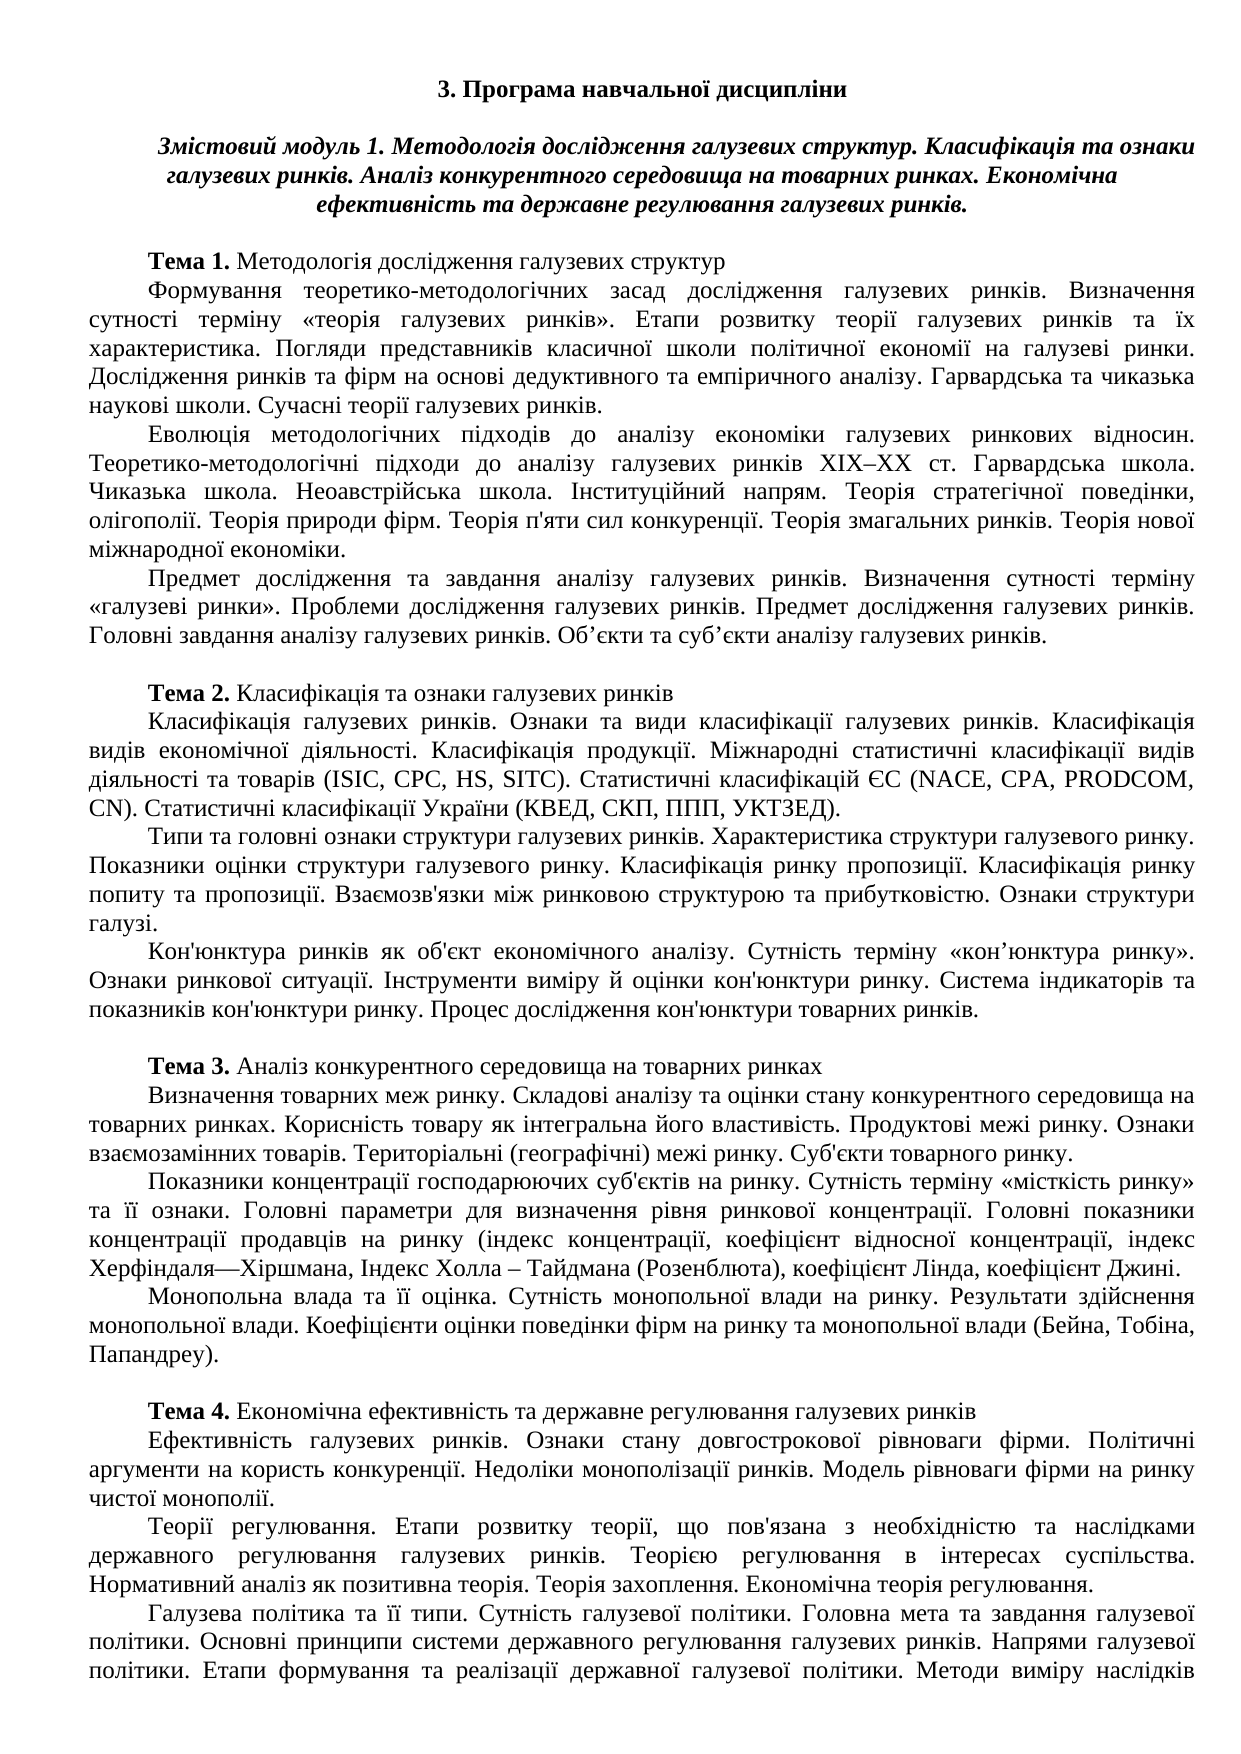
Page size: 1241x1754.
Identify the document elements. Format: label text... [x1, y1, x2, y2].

text Класифікація галузевих ринків. Ознаки та види класифікації галузевих ринків. Класифікація видів економічної діяльності. Класифікація продукції. Міжнародні статистичні класифікації видів діяльності та товарів (ISIC, СРС, HS, SITC). Статистичні класифікацій ЄС (NACE, СРА, PRODCOM, CN). Статистичні класифікації України (КВЕД, СКП, ППП, УКТЗЕД). [89, 706, 1196, 821]
text 3. Програма навчальної дисципліни [89, 74, 1196, 103]
text Формування теоретико-методологічних засад дослідження галузевих ринків. Визначення сутності терміну «теорія галузевих ринків». Етапи розвитку теорії галузевих ринків та їх характеристика. Погляди представників класичної школи політичної економії на галузеві ринки. Дослідження ринків та фірм на основі дедуктивного та емпіричного аналізу. Гарвардська та чиказька наукові школи. Сучасні теорії галузевих ринків. [89, 275, 1196, 419]
text Тема 4. Економічна ефективність та державне регулювання галузевих ринків [89, 1396, 1196, 1425]
text Тема 2. Класифікація та ознаки галузевих ринків [89, 678, 1196, 706]
text Визначення товарних меж ринку. Складові аналізу та оцінки стану конкурентного середовища на товарних ринках. Корисність товару як інтегральна його властивість. Продуктові межі ринку. Ознаки взаємозамінних товарів. Територіальні (географічні) межі ринку. Суб'єкти товарного ринку. [89, 1080, 1196, 1166]
text Ефективність галузевих ринків. Ознаки стану довгострокової рівноваги фірми. Політичні аргументи на користь конкуренції. Недоліки монополізації ринків. Модель рівноваги фірми на ринку чистої монополії. [89, 1425, 1196, 1511]
text Еволюція методологічних підходів до аналізу економіки галузевих ринкових відносин. Теоретико-методологічні підходи до аналізу галузевих ринків ХІХ–ХХ ст. Гарвардська школа. Чиказька школа. Неоавстрійська школа. Інституційний напрям. Теорія стратегічної поведінки, олігополії. Теорія природи фірм. Теорія п'яти сил конкуренції. Теорія змагальних ринків. Теорія нової міжнародної економіки. [89, 419, 1196, 563]
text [89, 1598, 1196, 1684]
text Предмет дослідження та завдання аналізу галузевих ринків. Визначення сутності терміну «галузеві ринки». Проблеми дослідження галузевих ринків. Предмет дослідження галузевих ринків. Головні завдання аналізу галузевих ринків. Об’єкти та суб’єкти аналізу галузевих ринків. [89, 563, 1196, 649]
text Теорії регулювання. Етапи розвитку теорії, що пов'язана з необхідністю та наслідками державного регулювання галузевих ринків. Теорією регулювання в інтересах суспільства. Нормативний аналіз як позитивна теорія. Теорія захоплення. Економічна теорія регулювання. [89, 1511, 1196, 1598]
text Тема 1. Методологія дослідження галузевих структур [89, 246, 1196, 275]
text Типи та головні ознаки структури галузевих ринків. Характеристика структури галузевого ринку. Показники оцінки структури галузевого ринку. Класифікація ринку пропозиції. Класифікація ринку попиту та пропозиції. Взаємозв'язки між ринковою структурою та прибутковістю. Ознаки структури галузі. [89, 821, 1196, 936]
text Кон'юнктура ринків як об'єкт економічного аналізу. Сутність терміну «кон’юнктура ринку». Ознаки ринкової ситуації. Інструменти виміру й оцінки кон'юнктури ринку. Система індикаторів та показників кон'юнктури ринку. Процес дослідження кон'юнктури товарних ринків. [89, 936, 1196, 1023]
subtitle Змістовий модуль 1. Методологія дослідження галузевих структур. Класифікація та ознаки галузевих ринків. Аналіз конкурентного середовища на товарних ринках. Економічна ефективність та державне регулювання галузевих ринків. [89, 131, 1196, 218]
text Монопольна влада та її оцінка. Сутність монопольної влади на ринку. Результати здійснення монопольної влади. Коефіцієнти оцінки поведінки фірм на ринку та монопольної влади (Бейна, Тобіна, Папандреу). [89, 1281, 1196, 1368]
text Тема 3. Аналіз конкурентного середовища на товарних ринках [89, 1051, 1196, 1080]
text Показники концентрації господарюючих суб'єктів на ринку. Сутність терміну «місткість ринку» та її ознаки. Головні параметри для визначення рівня ринкової концентрації. Головні показники концентрації продавців на ринку (індекс концентрації, коефіцієнт відносної концентрації, індекс Херфіндаля—Хіршмана, Індекс Холла – Тайдмана (Розенблюта), коефіцієнт Лінда, коефіцієнт Джині. [89, 1166, 1196, 1281]
